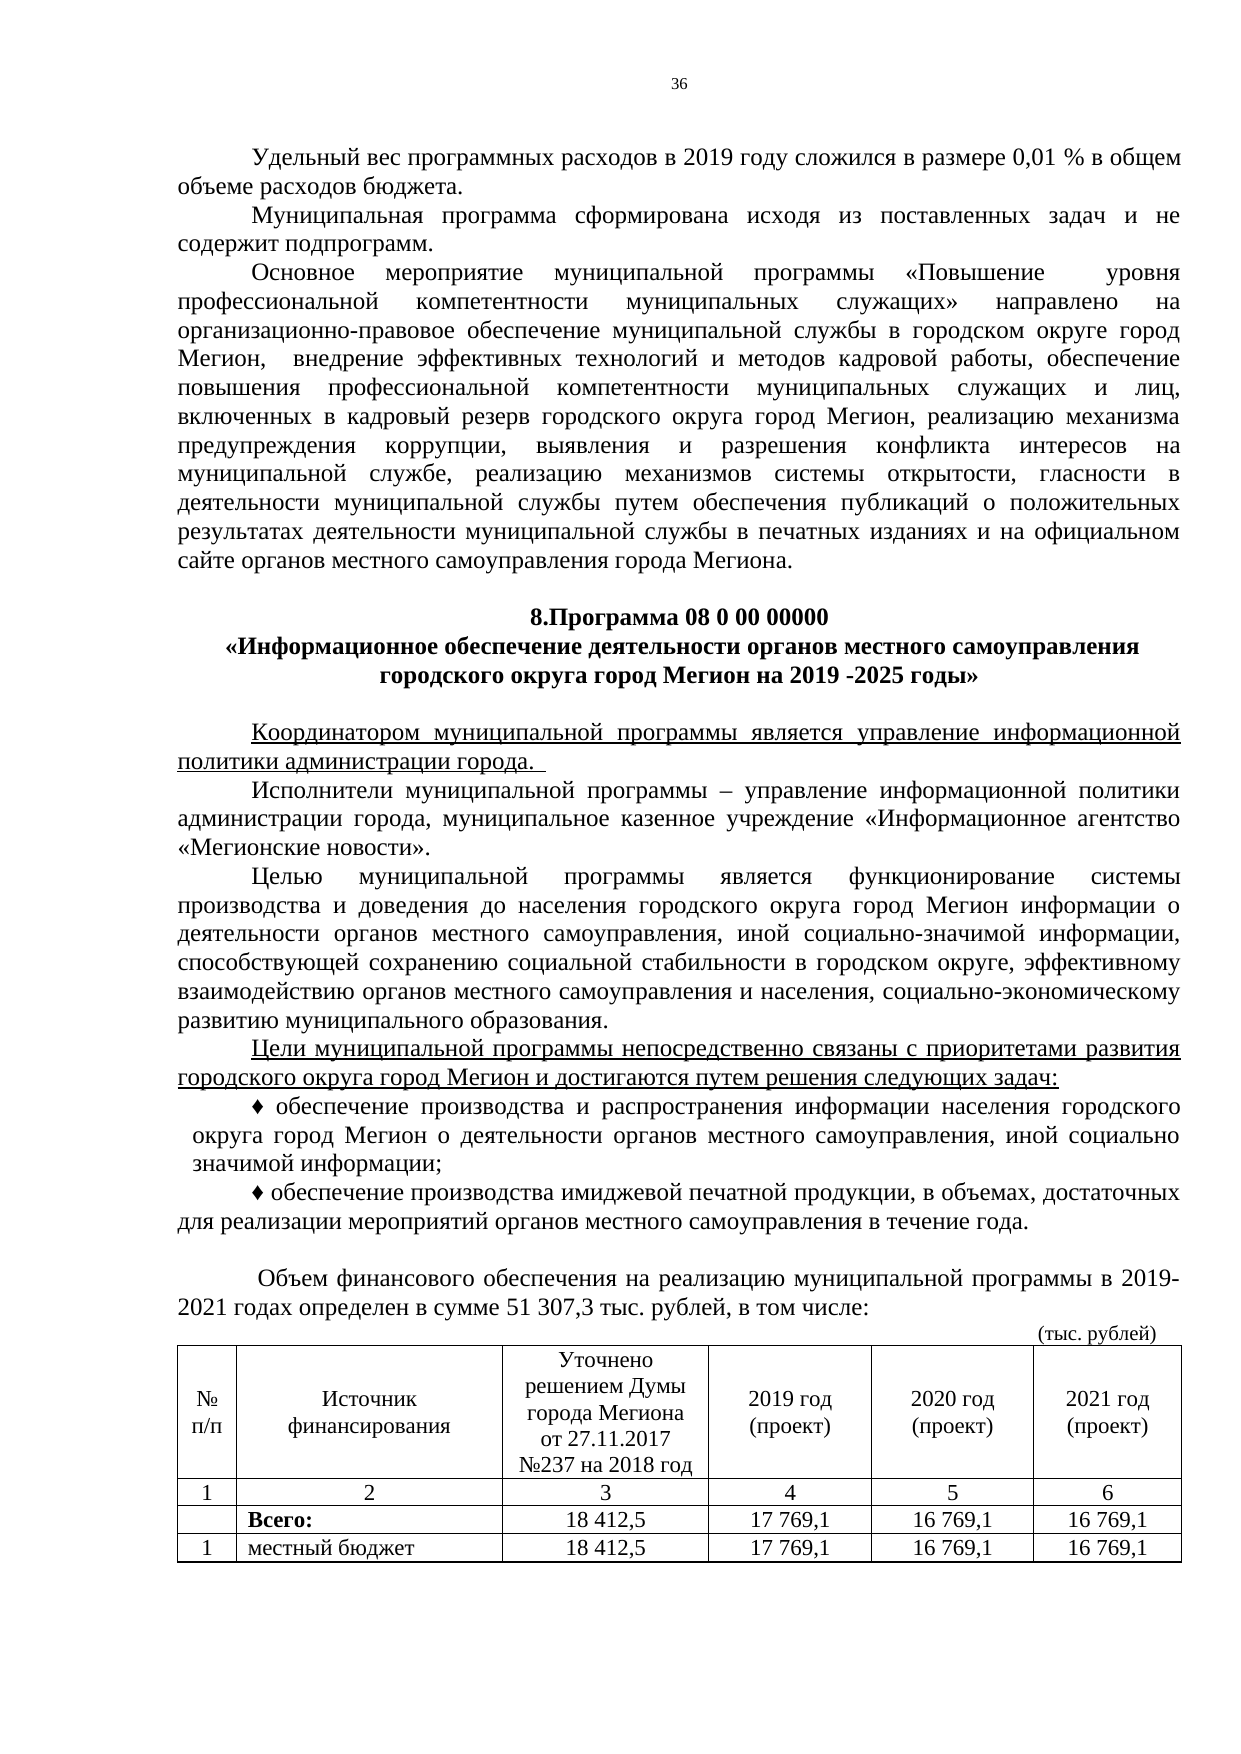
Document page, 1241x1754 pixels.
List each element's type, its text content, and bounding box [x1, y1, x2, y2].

table_header № п/п [178, 1346, 236, 1478]
table_header 2019 год (проект) [709, 1346, 871, 1478]
table_cell 5 [872, 1479, 1033, 1505]
table_cell 4 [709, 1479, 871, 1505]
table_cell 6 [1034, 1479, 1181, 1505]
table_cell 1 [178, 1534, 236, 1561]
text «Информационное обеспечение деятельности органов местного самоуправления городского округа город Мегион на 2019 -2025 годы» [177, 631, 1181, 688]
table_cell местный бюджет [237, 1534, 502, 1561]
text Исполнители муниципальной программы – управление информационной политики администрации города, муниципальное казенное учреждение «Информационное агентство «Мегионские новости». [177, 775, 1181, 861]
table_cell 16 769,1 [872, 1506, 1033, 1533]
text Удельный вес программных расходов в 2019 году сложился в размере 0,01 % в общем объеме расходов бюджета. [177, 142, 1181, 200]
table_cell 16 769,1 [1034, 1534, 1181, 1561]
table_cell 17 769,1 [709, 1506, 871, 1533]
table_cell [178, 1506, 236, 1533]
table_header 2020 год (проект) [872, 1346, 1033, 1478]
text ♦ обеспечение производства имиджевой печатной продукции, в объемах, достаточных для реализации мероприятий органов местного самоуправления в течение года. [177, 1177, 1181, 1235]
text Координатором муниципальной программы является управление информационной политики администрации города. [177, 717, 1181, 775]
text Муниципальная программа сформирована исходя из поставленных задач и не содержит подпрограмм. [177, 200, 1181, 257]
text Основное мероприятие муниципальной программы «Повышение уровня профессиональной компетентности муниципальных служащих» направлено на организационно-правовое обеспечение муниципальной службы в городском округе город Мегион, внедрение эффективных технологий и методов кадровой работы, обеспечение повышения профессиональной компетентности муниципальных служащих и лиц, включенных в кадровый резерв городского округа город Мегион, реализацию механизма предупреждения коррупции, выявления и разрешения конфликта интересов на муниципальной службе, реализацию механизмов системы открытости, гласности в деятельности муниципальной службы путем обеспечения публикаций о положительных результатах деятельности муниципальной службы в печатных изданиях и на официальном сайте органов местного самоуправления города Мегиона. [177, 257, 1181, 573]
text ♦ обеспечение производства и распространения информации населения городского округа город Мегион о деятельности органов местного самоуправления, иной социально значимой информации; [162, 1091, 1181, 1177]
text Объем финансового обеспечения на реализацию муниципальной программы в 2019-2021 годах определен в сумме 51 307,3 тыс. рублей, в том числе: [177, 1263, 1181, 1321]
text Цели муниципальной программы непосредственно связаны с приоритетами развития городского округа город Мегион и достигаются путем решения следующих задач: [177, 1033, 1181, 1091]
table_header Уточнено решением Думы города Мегиона от 27.11.2017 №237 на 2018 год [503, 1346, 708, 1478]
text Целью муниципальной программы является функционирование системы производства и доведения до населения городского округа город Мегион информации о деятельности органов местного самоуправления, иной социально-значимой информации, способствующей сохранению социальной стабильности в городском округе, эффективному взаимодействию органов местного самоуправления и населения, социально-экономическому развитию муниципального образования. [177, 861, 1181, 1033]
table_cell Всего: [237, 1506, 502, 1533]
table_cell 16 769,1 [1034, 1506, 1181, 1533]
table_header 2021 год (проект) [1034, 1346, 1181, 1478]
table_cell 17 769,1 [709, 1534, 871, 1561]
table_cell 18 412,5 [503, 1506, 708, 1533]
table_header Источник финансирования [237, 1346, 502, 1478]
table_cell 2 [237, 1479, 502, 1505]
table_cell 18 412,5 [503, 1534, 708, 1561]
text 8.Программа 08 0 00 00000 [177, 602, 1181, 631]
table_cell 16 769,1 [872, 1534, 1033, 1561]
table_cell 3 [503, 1479, 708, 1505]
table_cell 1 [178, 1479, 236, 1505]
text (тыс. рублей) [177, 1321, 1181, 1345]
